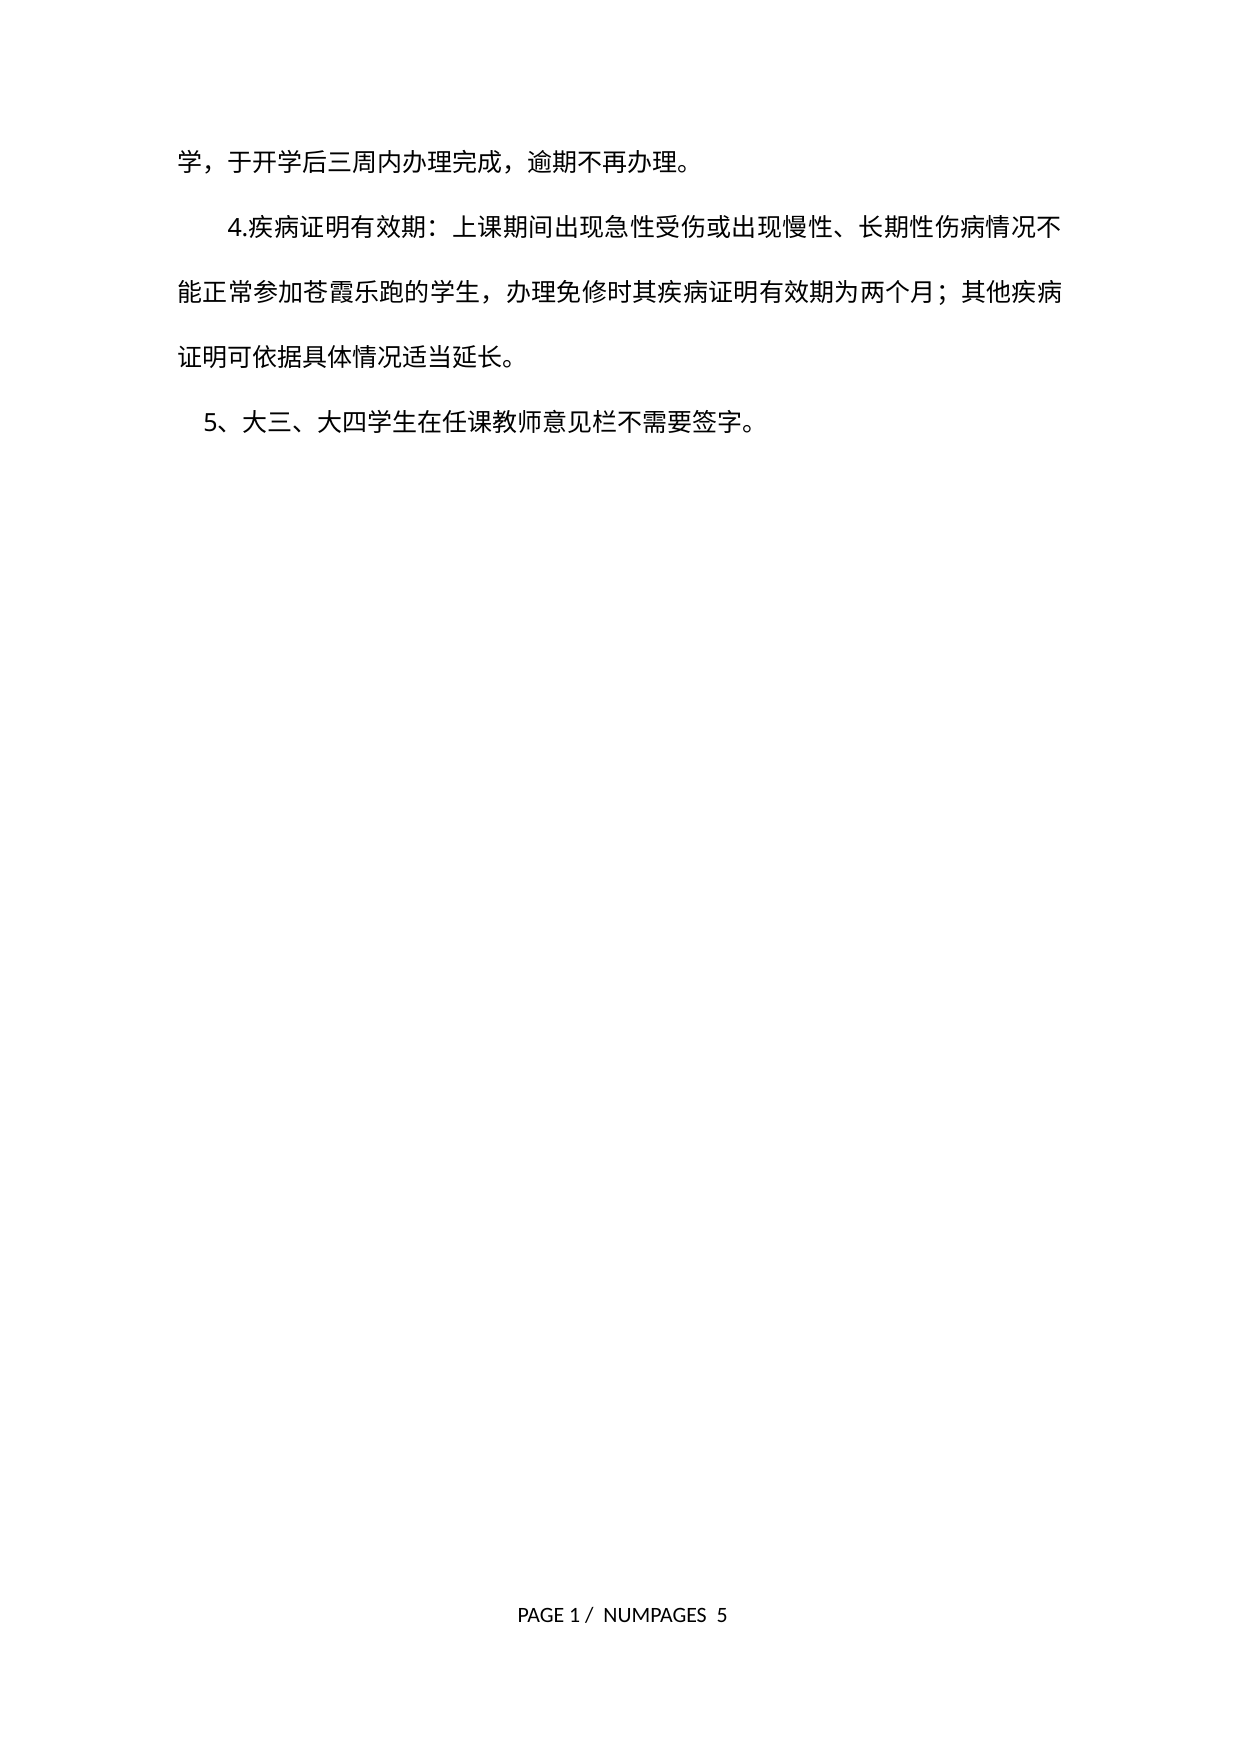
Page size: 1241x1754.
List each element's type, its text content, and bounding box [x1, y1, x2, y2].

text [177, 128, 1063, 193]
text 5、大三、大四学生在任课教师意见栏不需要签字。 [177, 388, 1063, 453]
text 4.疾病证明有效期：上课期间出现急性受伤或出现慢性、长期性伤病情况不能正常参加苍霞乐跑的学生，办理免修时其疾病证明有效期为两个月；其他疾病证明可依据具体情况适当延长。 [177, 193, 1063, 388]
